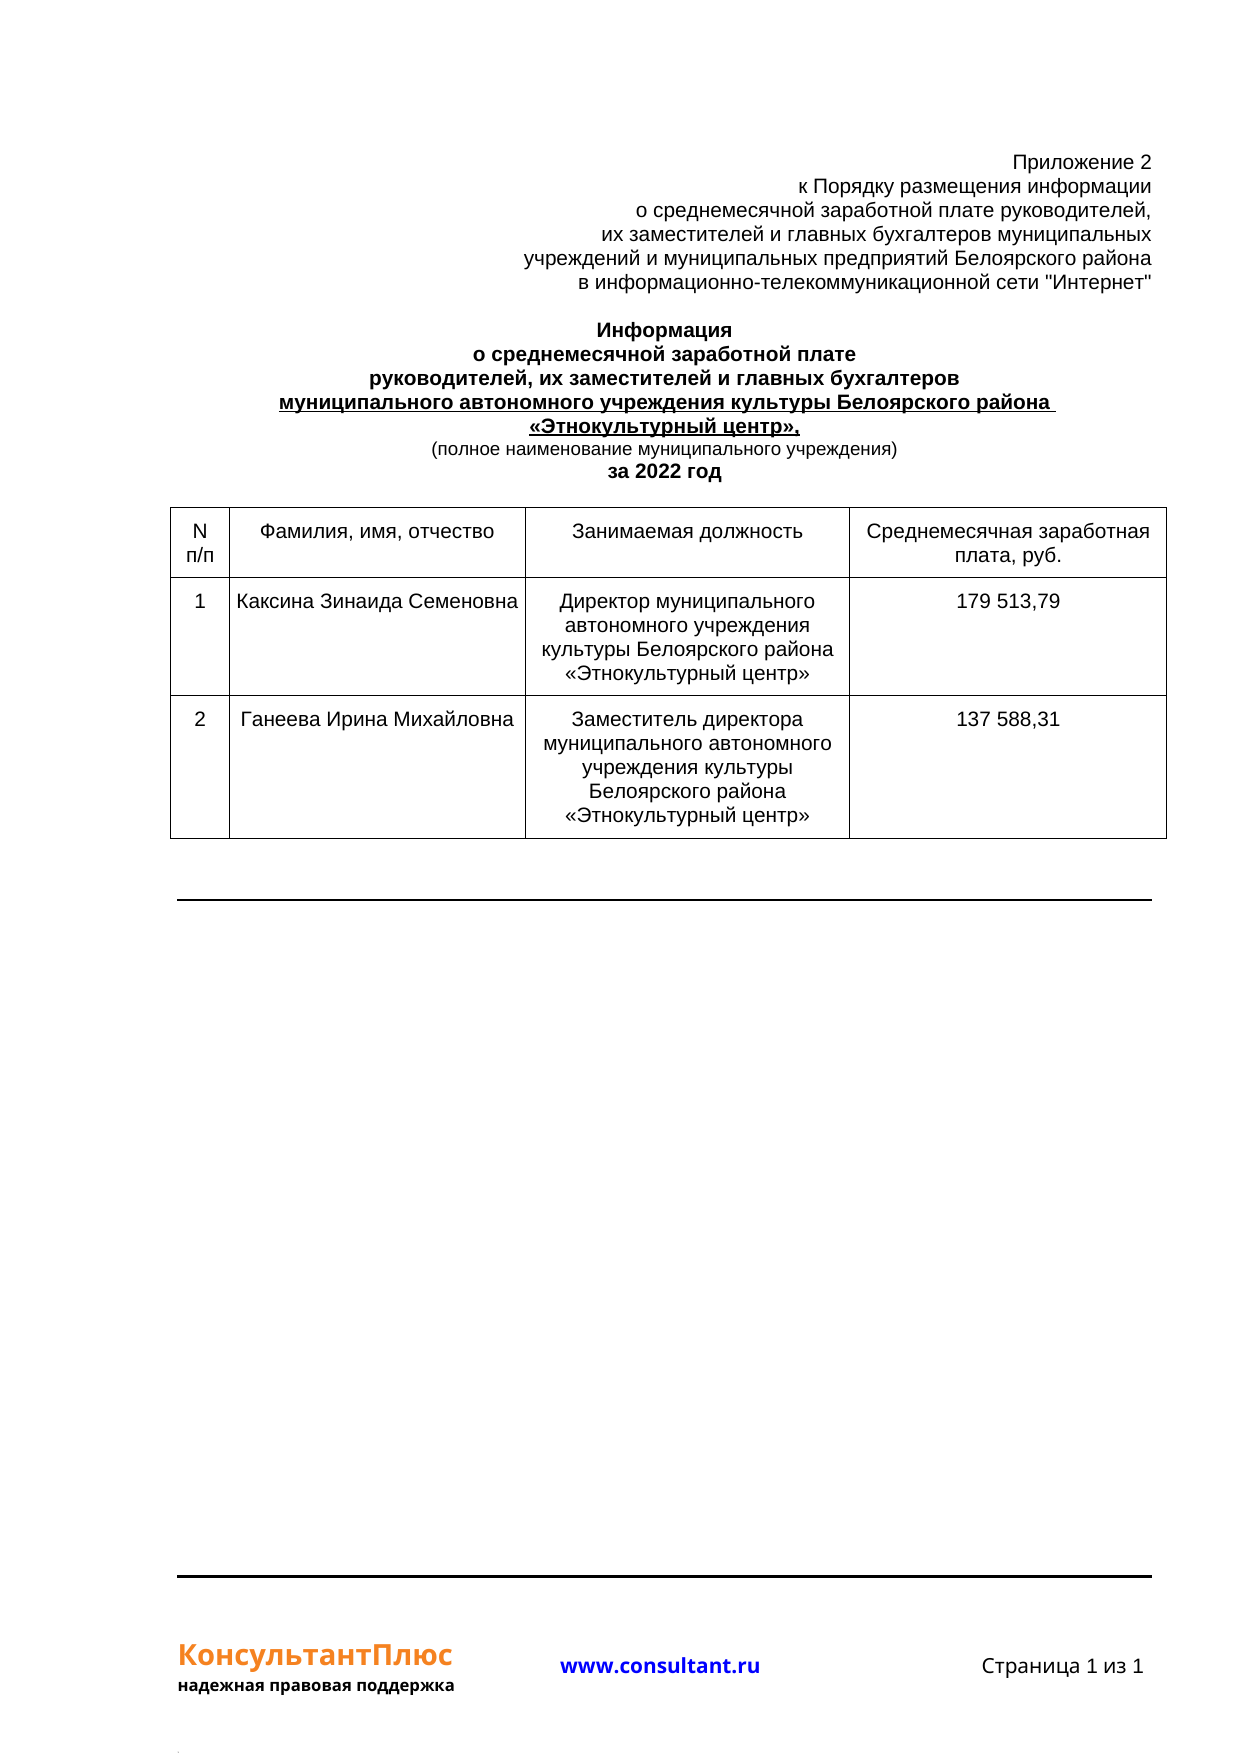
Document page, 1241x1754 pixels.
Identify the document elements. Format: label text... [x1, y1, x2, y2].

table_header Занимаемая должность [526, 508, 849, 577]
title муниципального автономного учреждения культуры Белоярского района [177, 389, 1152, 413]
title за 2022 год [177, 459, 1152, 483]
table_cell Каксина Зинаида Семеновна [230, 578, 525, 695]
title «Этнокультурный центр», [177, 413, 1152, 437]
table_header Фамилия, имя, отчество [230, 508, 525, 577]
text Приложение 2 [177, 150, 1152, 174]
text учреждений и муниципальных предприятий Белоярского района [177, 246, 1152, 270]
table_cell Ганеева Ирина Михайловна [230, 696, 525, 837]
table_cell Заместитель директора муниципального автономного учреждения культуры Белоярского района «Этнокультурный центр» [526, 696, 849, 837]
table_cell 2 [171, 696, 229, 837]
text о среднемесячной заработной плате руководителей, [177, 198, 1152, 222]
text в информационно-телекоммуникационной сети "Интернет" [177, 270, 1152, 294]
title о среднемесячной заработной плате [177, 342, 1152, 366]
table_cell Директор муниципального автономного учреждения культуры Белоярского района «Этнокультурный центр» [526, 578, 849, 695]
table_header N п/п [171, 508, 229, 577]
title (полное наименование муниципального учреждения) [177, 437, 1152, 459]
table_header Среднемесячная заработная плата, руб. [850, 508, 1166, 577]
text к Порядку размещения информации [177, 174, 1152, 198]
title Информация [177, 318, 1152, 342]
title руководителей, их заместителей и главных бухгалтеров [177, 366, 1152, 389]
table_cell 137 588,31 [850, 696, 1166, 837]
table_cell 1 [171, 578, 229, 695]
text их заместителей и главных бухгалтеров муниципальных [177, 222, 1152, 246]
table_cell 179 513,79 [850, 578, 1166, 695]
